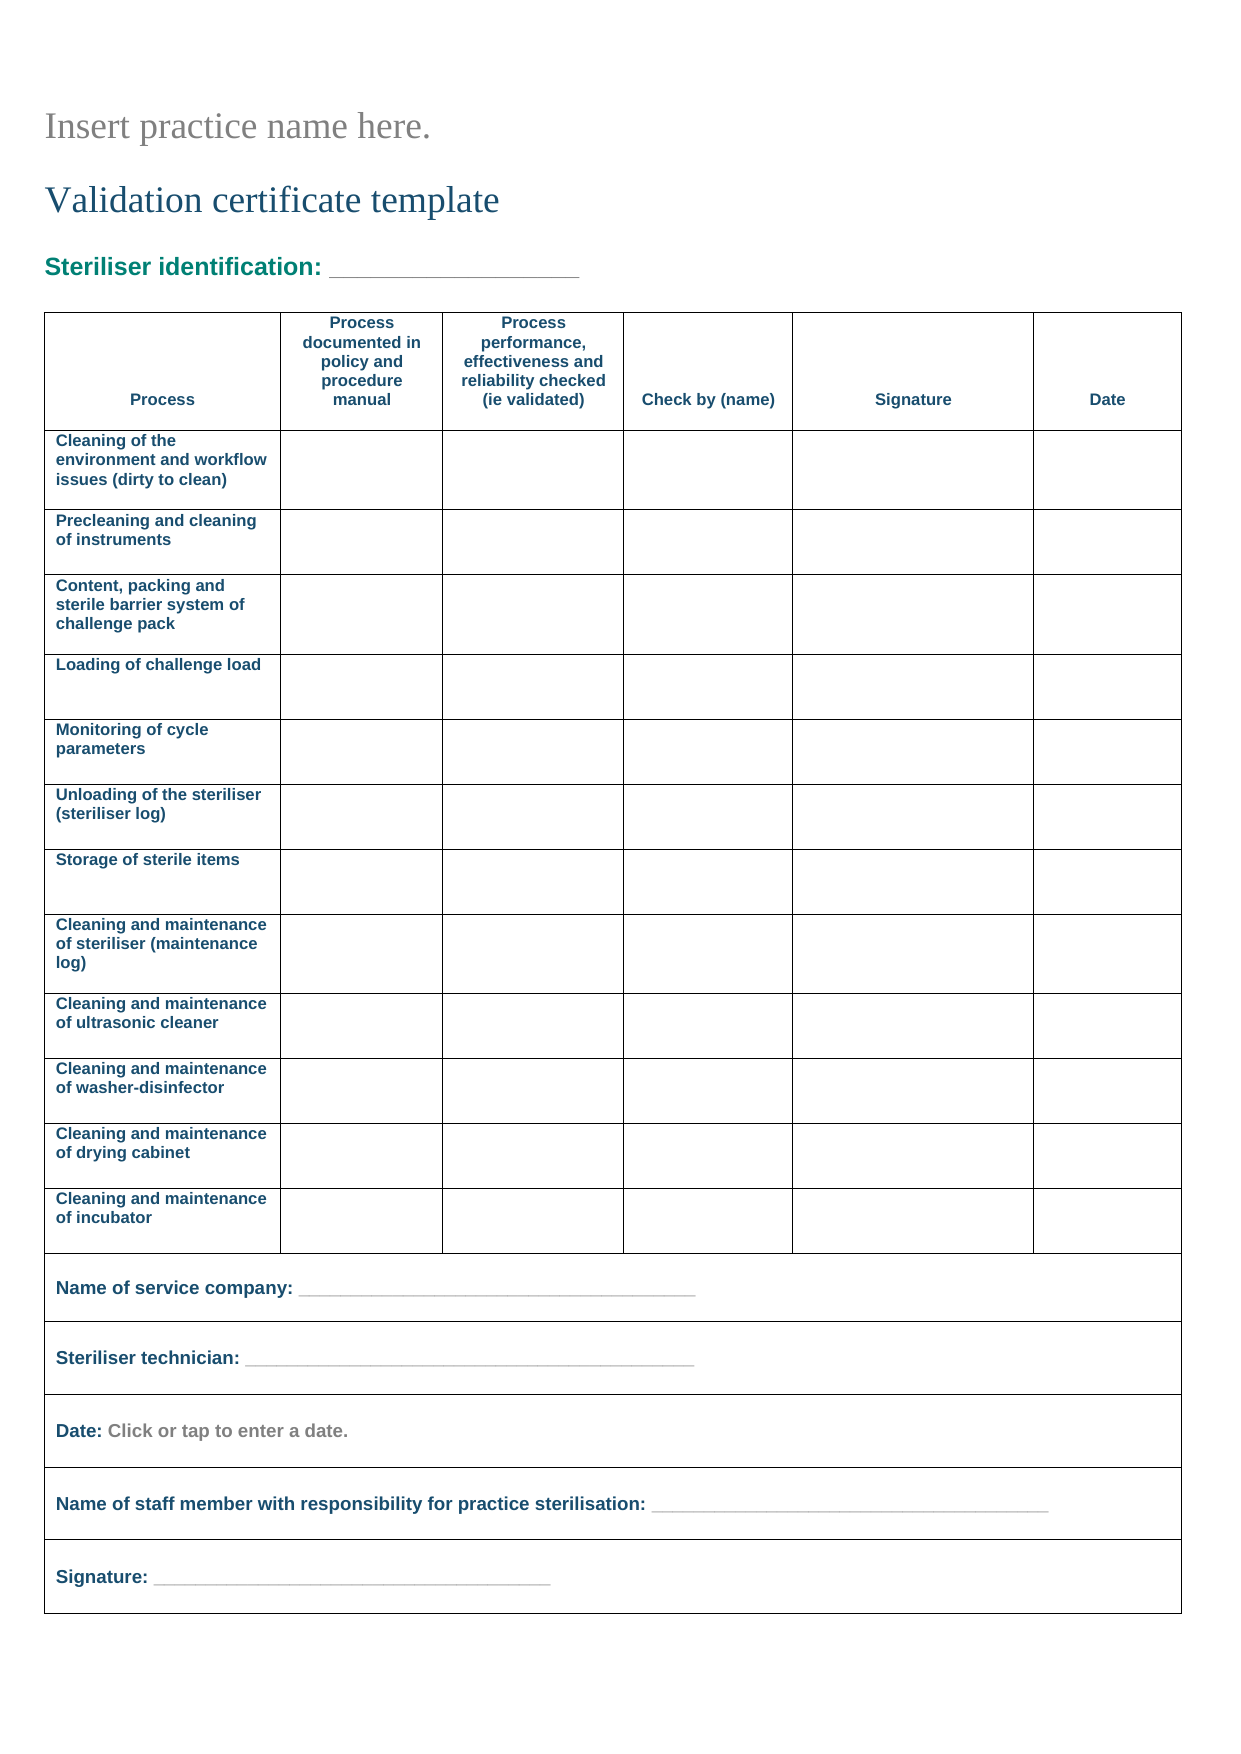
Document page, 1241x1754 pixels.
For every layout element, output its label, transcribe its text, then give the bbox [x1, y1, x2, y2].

table_cell Cleaning and maintenance of steriliser (maintenance log) [45, 915, 280, 993]
table_cell Cleaning and maintenance of drying cabinet [45, 1124, 280, 1188]
table_cell Name of staff member with responsibility for practice sterilisation: [45, 1468, 1181, 1539]
table_cell Cleaning and maintenance of ultrasonic cleaner [45, 994, 280, 1058]
text Validation certificate template [44, 178, 1122, 221]
table_cell Loading of challenge load [45, 655, 280, 719]
table_cell Storage of sterile items [45, 850, 280, 914]
table_cell Signature: [45, 1540, 1181, 1612]
table_header Process documented in policy and procedure manual [281, 313, 442, 430]
text Steriliser identification: [44, 252, 1122, 281]
table_cell Content, packing and sterile barrier system of challenge pack [45, 575, 280, 654]
table_cell Monitoring of cycle parameters [45, 720, 280, 784]
table_cell Date: [45, 1395, 1181, 1467]
table_header Date [1034, 313, 1181, 430]
table_header Process performance, effectiveness and reliability checked (ie validated) [443, 313, 623, 430]
table_cell Steriliser technician: [45, 1322, 1181, 1394]
table_cell Cleaning of the environment and workflow issues (dirty to clean) [45, 431, 280, 509]
table_cell Unloading of the steriliser (steriliser log) [45, 785, 280, 849]
table_cell Cleaning and maintenance of washer-disinfector [45, 1059, 280, 1123]
table_header Check by (name) [624, 313, 792, 430]
table_cell Cleaning and maintenance of incubator [45, 1189, 280, 1253]
table_header Signature [793, 313, 1033, 430]
table_header Process [45, 313, 280, 430]
table_cell Precleaning and cleaning of instruments [45, 510, 280, 574]
table_cell Name of service company: [45, 1254, 1181, 1321]
